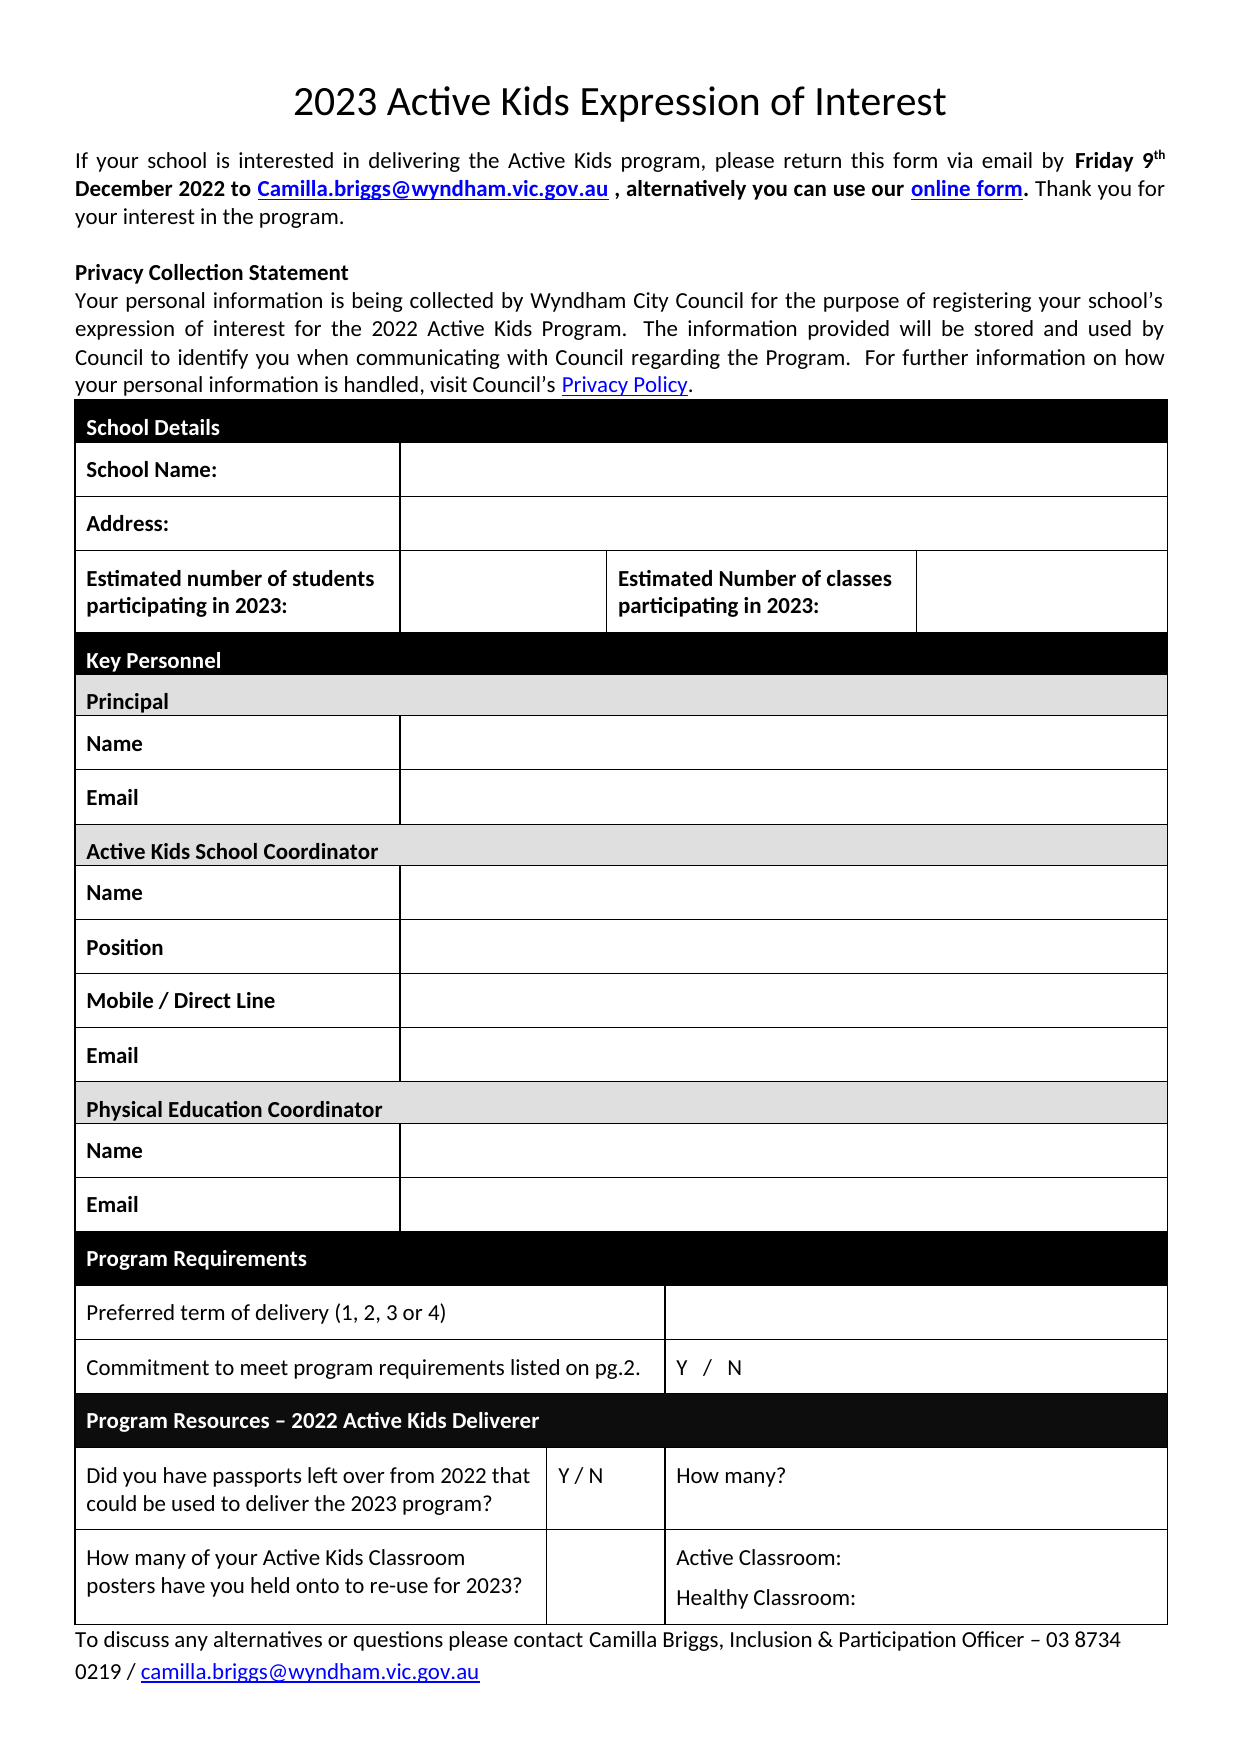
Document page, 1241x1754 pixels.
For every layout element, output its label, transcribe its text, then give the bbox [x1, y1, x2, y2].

table_cell [401, 551, 606, 632]
table_cell [401, 497, 1167, 550]
table_cell How many? [666, 1448, 1167, 1529]
table_cell [401, 716, 1167, 769]
table_cell How many of your Active Kids Classroom posters have you held onto to re-use for 2023? [76, 1530, 546, 1624]
table_cell Active Kids School Coordinator [76, 825, 1167, 865]
text 2023 Active Kids Expression of Interest [75, 75, 1165, 126]
table_cell [401, 866, 1167, 919]
table_cell Program Resources – 2022 Active Kids Deliverer [76, 1394, 1167, 1447]
table_cell Did you have passports left over from 2022 that could be used to deliver the 2023 program? [76, 1448, 546, 1529]
table_cell Principal [76, 675, 1167, 715]
text Privacy Collection Statement [75, 258, 1165, 287]
table_cell Email [76, 1028, 399, 1081]
table_cell Physical Education Coordinator [76, 1082, 1167, 1123]
table_cell Y / N [666, 1340, 1167, 1393]
table_cell Commitment to meet program requirements listed on pg.2. [76, 1340, 664, 1393]
table_cell [547, 1530, 664, 1624]
table_cell Preferred term of delivery (1, 2, 3 or 4) [76, 1286, 664, 1339]
table_cell [401, 770, 1167, 823]
table_cell [401, 974, 1167, 1027]
table_header School Details [76, 400, 1167, 442]
table_cell Address: [76, 497, 399, 550]
table_cell Position [76, 920, 399, 973]
text To discuss any alternatives or questions please contact Camilla Briggs, Inclusion & Participation Officer – 03 8734 0219 / camilla.briggs@wyndham.vic.gov.au [75, 1625, 1141, 1685]
table_cell Name [76, 1124, 399, 1177]
text If your school is interested in delivering the Active Kids program, please return this form via email by Friday 9th December 2022 to Camilla.briggs@wyndham.vic.gov.au , alternatively you can use our online form. Thank you for your interest in the program. [75, 146, 1165, 231]
table_cell Name [76, 866, 399, 919]
table_cell [401, 1028, 1167, 1081]
table_cell Estimated Number of classes participating in 2023: [607, 551, 916, 632]
table_cell [401, 443, 1167, 496]
table_cell Program Requirements [76, 1232, 1167, 1285]
table_cell School Name: [76, 443, 399, 496]
table_cell Key Personnel [76, 633, 1167, 674]
table_cell Email [76, 1178, 399, 1231]
table_cell Name [76, 716, 399, 769]
table_cell [917, 551, 1167, 632]
table_cell Email [76, 770, 399, 823]
table_cell Estimated number of students participating in 2023: [76, 551, 399, 632]
table_cell [401, 1178, 1167, 1231]
table_cell [401, 920, 1167, 973]
table_cell [666, 1286, 1167, 1339]
table_cell Mobile / Direct Line [76, 974, 399, 1027]
table_cell Y / N [547, 1448, 664, 1529]
text Your personal information is being collected by Wyndham City Council for the purpose of registering your school’s expression of interest for the 2022 Active Kids Program. The information provided will be stored and used by Council to identify you when communicating with Council regarding the Program. For further information on how your personal information is handled, visit Council’s Privacy Policy. [75, 287, 1165, 399]
table_cell Active Classroom: Healthy Classroom: [666, 1530, 1167, 1624]
table_cell [401, 1124, 1167, 1177]
